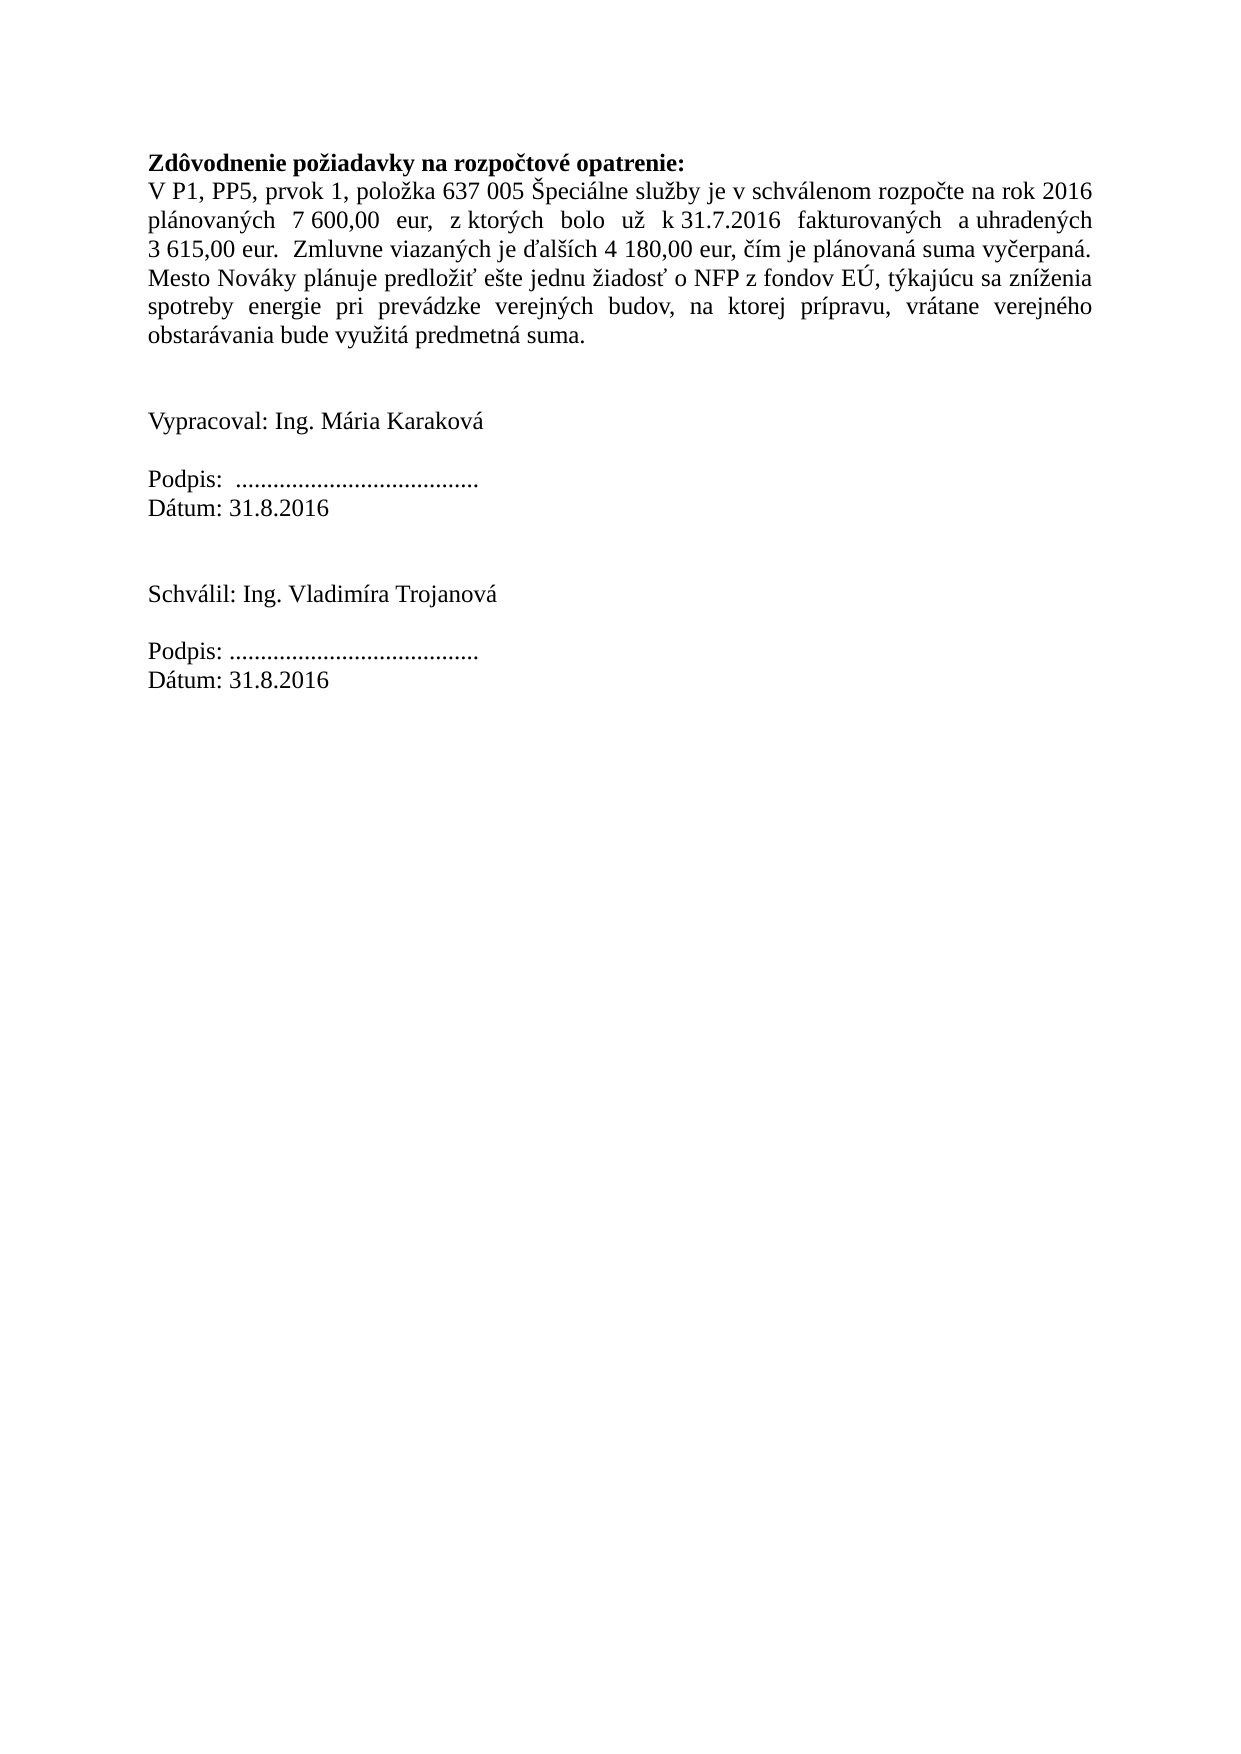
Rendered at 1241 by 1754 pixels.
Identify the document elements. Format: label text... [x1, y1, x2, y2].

text Vypracoval: Ing. Mária Karaková [148, 406, 1093, 435]
text Dátum: 31.8.2016 [148, 493, 1093, 521]
text Podpis: ....................................... [148, 464, 1093, 493]
text Dátum: 31.8.2016 [148, 665, 1093, 694]
text Schválil: Ing. Vladimíra Trojanová [148, 579, 1093, 608]
text V P1, PP5, prvok 1, položka 637 005 Špeciálne služby je v schválenom rozpočte na rok 2016 plánovaných 7 600,00 eur, z ktorých bolo už k 31.7.2016 fakturovaných a uhradených 3 615,00 eur. Zmluvne viazaných je ďalších 4 180,00 eur, čím je plánovaná suma vyčerpaná. Mesto Nováky plánuje predložiť ešte jednu žiadosť o NFP z fondov EÚ, týkajúcu sa zníženia spotreby energie pri prevádzke verejných budov, na ktorej prípravu, vrátane verejného obstarávania bude využitá predmetná suma. [148, 176, 1093, 349]
text Zdôvodnenie požiadavky na rozpočtové opatrenie: [148, 148, 1093, 176]
text Podpis: ........................................ [148, 636, 1093, 665]
